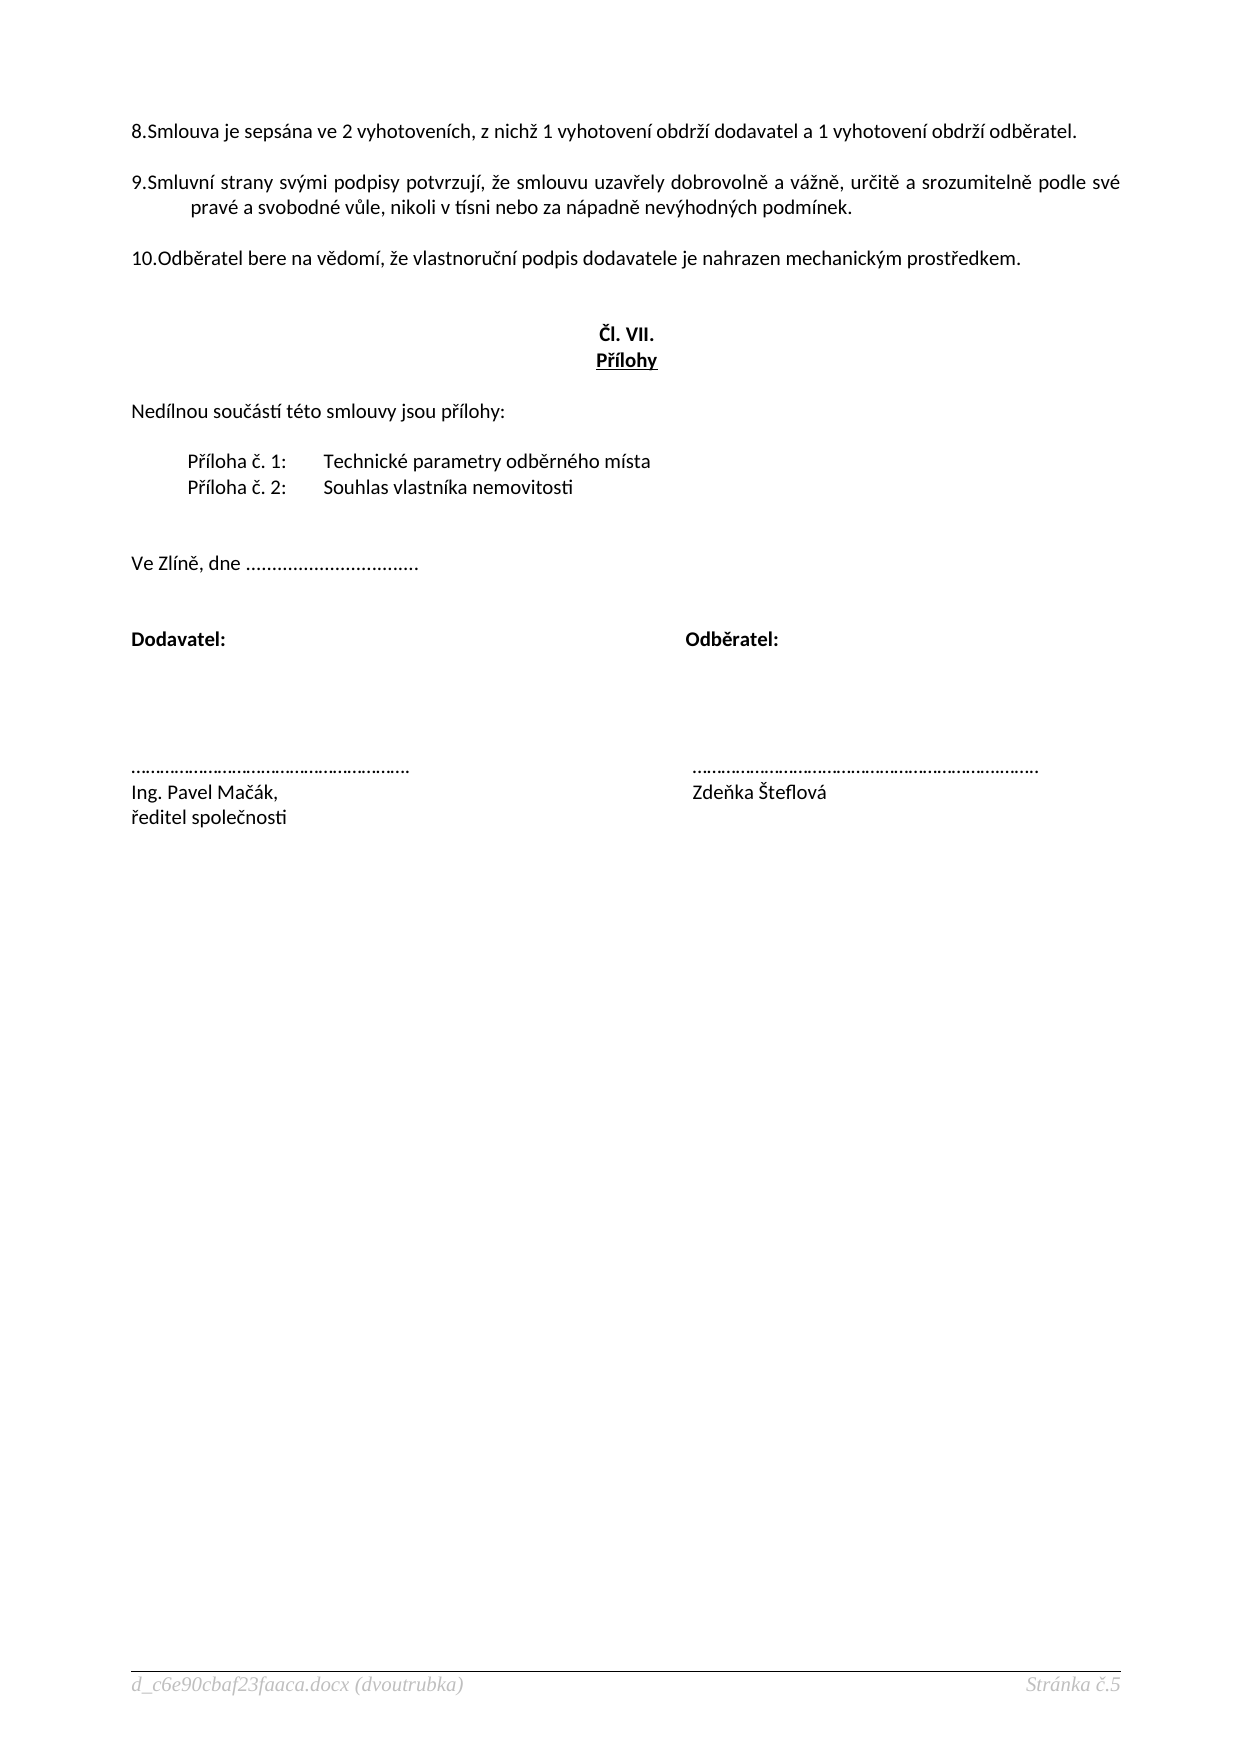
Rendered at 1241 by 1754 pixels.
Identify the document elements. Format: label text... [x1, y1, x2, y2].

text Ing. Pavel Mačák, Zdeňka Šteflová [131, 779, 1122, 804]
text Dodavatel: Odběratel: [131, 627, 1122, 652]
text ředitel společnosti [131, 804, 1122, 830]
text Čl. VII. [131, 322, 1122, 347]
text Přílohy [131, 347, 1122, 372]
list Smlouva je sepsána ve 2 vyhotoveních, z nichž 1 vyhotovení obdrží dodavatel a 1 vyhotovení obdrží odběratel. [131, 118, 1122, 144]
text Příloha č. 1: Technické parametry odběrného místa [187, 449, 1122, 474]
text Nedílnou součástí této smlouvy jsou přílohy: [131, 398, 1122, 423]
list Odběratel bere na vědomí, že vlastnoruční podpis dodavatele je nahrazen mechanickým prostředkem. [131, 245, 1122, 271]
text …………………………………………………. ……………………………………………………….…….. [131, 754, 1122, 779]
text Ve Zlíně, dne ................................. [131, 550, 1122, 576]
list Smluvní strany svými podpisy potvrzují, že smlouvu uzavřely dobrovolně a vážně, určitě a srozumitelně podle své pravé a svobodné vůle, nikoli v tísni nebo za nápadně nevýhodných podmínek. [131, 169, 1122, 220]
text Příloha č. 2: Souhlas vlastníka nemovitosti [187, 474, 1122, 499]
